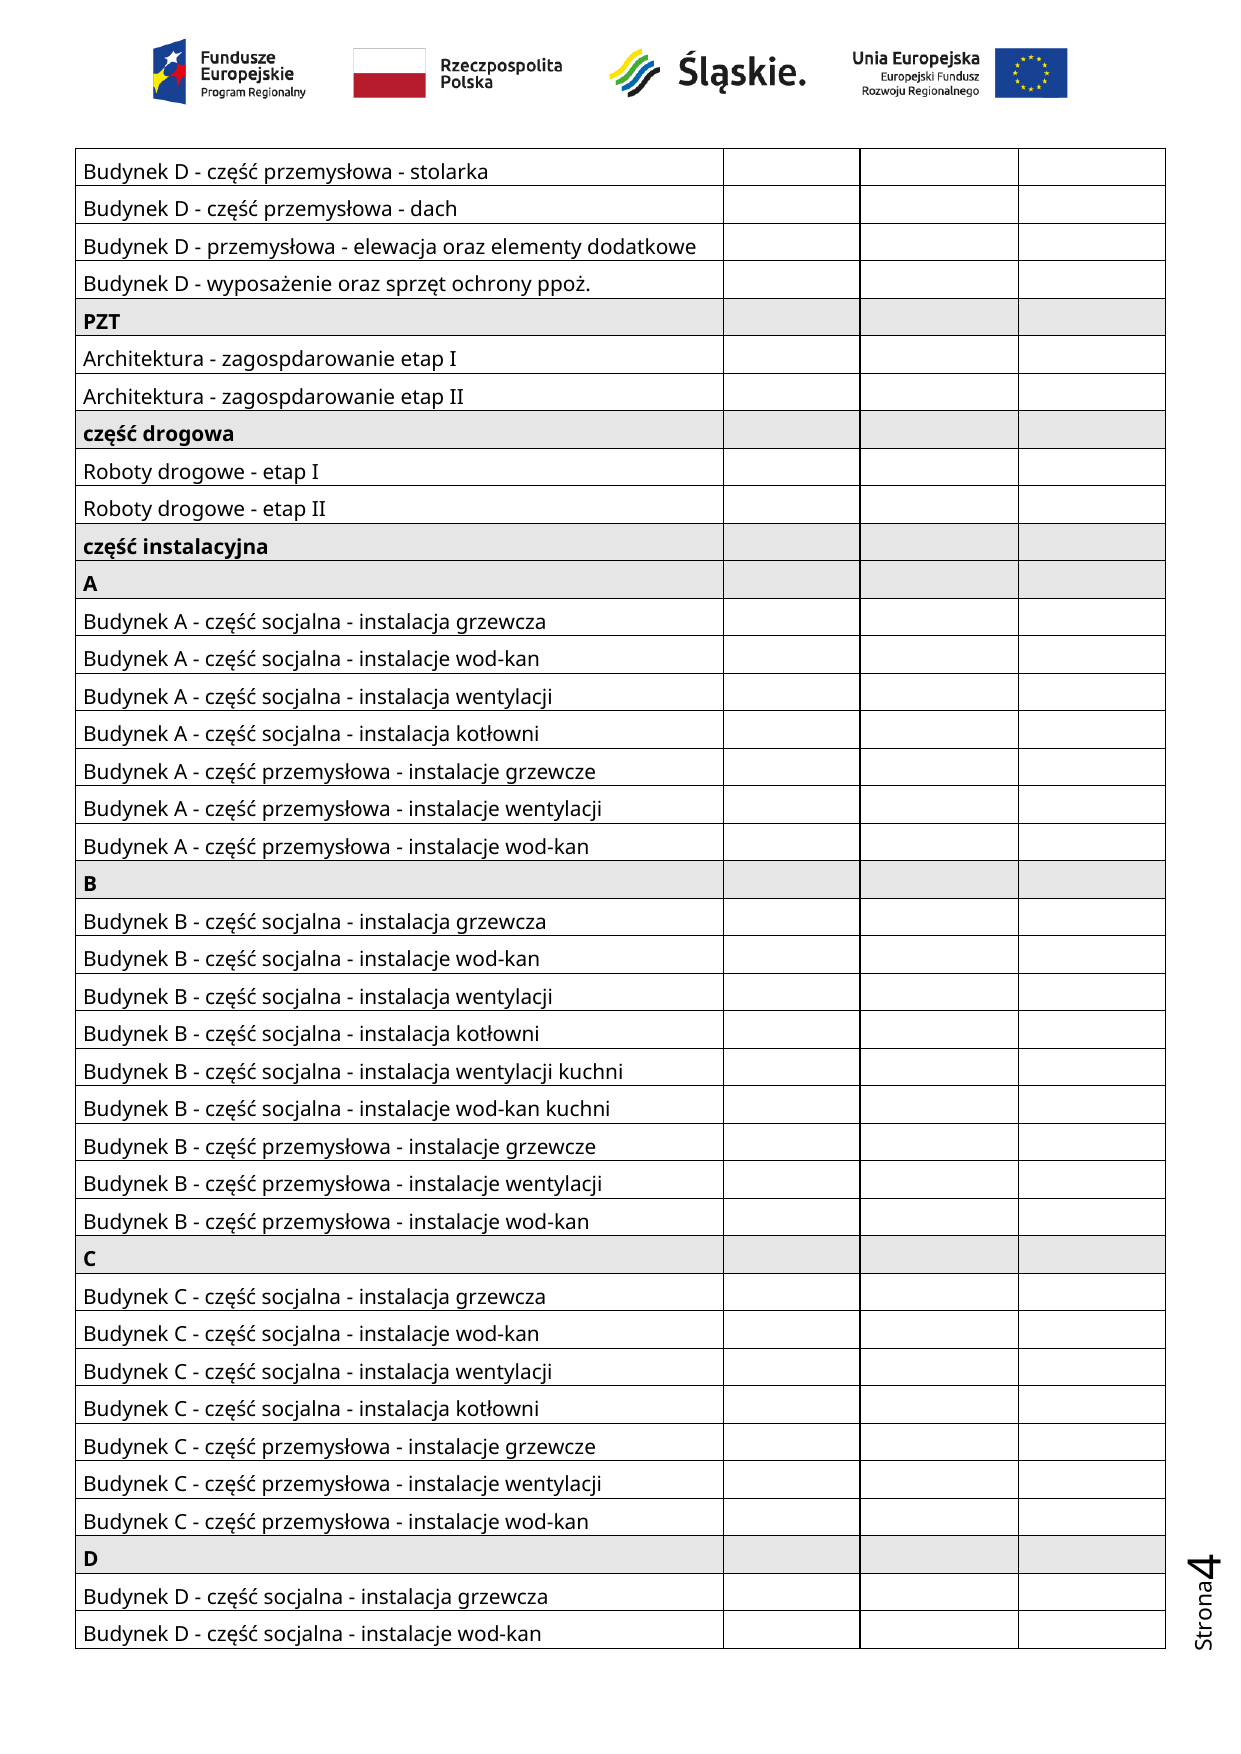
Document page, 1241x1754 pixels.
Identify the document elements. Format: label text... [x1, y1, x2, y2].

table_cell Architektura - zagospdarowanie etap II [76, 374, 723, 410]
table_cell C [76, 1236, 723, 1273]
table_cell [861, 861, 1018, 898]
table_cell [1019, 149, 1165, 185]
table_cell Budynek B - część socjalna - instalacja wentylacji kuchni [76, 1049, 723, 1085]
table_cell [861, 449, 1018, 485]
table_cell Budynek A - część socjalna - instalacja wentylacji [76, 674, 723, 710]
table_cell [1019, 599, 1165, 635]
table_cell [724, 636, 859, 673]
table_cell [724, 1161, 859, 1198]
table_cell [861, 524, 1018, 560]
table_cell [861, 1161, 1018, 1198]
table_cell Budynek A - część socjalna - instalacje wod-kan [76, 636, 723, 673]
table_cell [724, 486, 859, 523]
table_cell Budynek B - część przemysłowa - instalacje wentylacji [76, 1161, 723, 1198]
table_cell Budynek C - część przemysłowa - instalacje wentylacji [76, 1461, 723, 1498]
table_cell [724, 1349, 859, 1385]
table_cell Budynek C - część przemysłowa - instalacje wod-kan [76, 1499, 723, 1535]
table_cell [1019, 336, 1165, 373]
table_cell [861, 149, 1018, 185]
table_cell D [76, 1536, 723, 1573]
table_cell [861, 186, 1018, 223]
table_cell [724, 674, 859, 710]
table_cell [1019, 636, 1165, 673]
table_cell [724, 711, 859, 748]
table_cell [861, 561, 1018, 598]
table_cell [724, 824, 859, 860]
table_cell Budynek A - część socjalna - instalacja kotłowni [76, 711, 723, 748]
table_cell [1019, 1124, 1165, 1160]
table_cell [724, 936, 859, 973]
table_cell Budynek D - część socjalna - instalacje wod-kan [76, 1611, 723, 1648]
table_cell Budynek D - część przemysłowa - dach [76, 186, 723, 223]
table_cell Budynek A - część socjalna - instalacja grzewcza [76, 599, 723, 635]
table_cell Budynek C - część przemysłowa - instalacje grzewcze [76, 1424, 723, 1460]
table_cell [861, 674, 1018, 710]
table_cell Budynek B - część socjalna - instalacja wentylacji [76, 974, 723, 1010]
table_cell [724, 1386, 859, 1423]
table_cell [1019, 711, 1165, 748]
table_cell [861, 1049, 1018, 1085]
table_cell [861, 299, 1018, 335]
table_cell [861, 1574, 1018, 1610]
table_cell [1019, 374, 1165, 410]
table_cell [724, 1536, 859, 1573]
table_cell [724, 974, 859, 1010]
table_cell [861, 374, 1018, 410]
table_cell Budynek B - część socjalna - instalacja kotłowni [76, 1011, 723, 1048]
table_cell Budynek D - wyposażenie oraz sprzęt ochrony ppoż. [76, 261, 723, 298]
table_cell [1019, 1424, 1165, 1460]
table_cell [1019, 524, 1165, 560]
table_cell [1019, 786, 1165, 823]
table_cell [1019, 1499, 1165, 1535]
table_cell [1019, 1386, 1165, 1423]
table_cell Budynek A - część przemysłowa - instalacje grzewcze [76, 749, 723, 785]
table_cell [1019, 974, 1165, 1010]
table_cell [1019, 186, 1165, 223]
table_cell [1019, 299, 1165, 335]
table_cell B [76, 861, 723, 898]
table_cell część drogowa [76, 411, 723, 448]
table_cell [724, 1199, 859, 1235]
table_cell [724, 1124, 859, 1160]
table_cell [861, 1274, 1018, 1310]
table_cell [861, 1349, 1018, 1385]
table_cell [861, 1424, 1018, 1460]
table_cell [861, 261, 1018, 298]
table_cell [1019, 411, 1165, 448]
table_cell [724, 524, 859, 560]
table_cell Budynek C - część socjalna - instalacje wod-kan [76, 1311, 723, 1348]
table_cell [861, 1499, 1018, 1535]
table_cell [861, 1536, 1018, 1573]
table_cell [1019, 824, 1165, 860]
table_cell [724, 599, 859, 635]
table_cell [861, 749, 1018, 785]
table_cell [861, 1611, 1018, 1648]
table_cell Budynek A - część przemysłowa - instalacje wod-kan [76, 824, 723, 860]
table_cell [861, 336, 1018, 373]
table_cell [1019, 486, 1165, 523]
table_cell [861, 1236, 1018, 1273]
table_cell Budynek C - część socjalna - instalacja kotłowni [76, 1386, 723, 1423]
table_cell [724, 1461, 859, 1498]
table_cell [861, 786, 1018, 823]
table_cell [1019, 561, 1165, 598]
table_cell [1019, 674, 1165, 710]
table_cell [724, 1274, 859, 1310]
table_cell Architektura - zagospdarowanie etap I [76, 336, 723, 373]
table_cell Budynek D - część przemysłowa - stolarka [76, 149, 723, 185]
table_cell [1019, 1086, 1165, 1123]
table_cell [861, 899, 1018, 935]
table_cell [861, 1086, 1018, 1123]
table_cell [724, 1049, 859, 1085]
table_cell Budynek B - część socjalna - instalacje wod-kan [76, 936, 723, 973]
table_cell [1019, 1461, 1165, 1498]
table_cell [861, 824, 1018, 860]
table_cell [1019, 1274, 1165, 1310]
table_cell [724, 149, 859, 185]
table_cell [861, 1461, 1018, 1498]
table_cell Budynek D - część socjalna - instalacja grzewcza [76, 1574, 723, 1610]
table_cell część instalacyjna [76, 524, 723, 560]
table_cell [1019, 449, 1165, 485]
table_cell [1019, 1236, 1165, 1273]
table_cell [1019, 749, 1165, 785]
table_cell [861, 224, 1018, 260]
table_cell [861, 974, 1018, 1010]
table_cell [861, 486, 1018, 523]
table_cell [1019, 861, 1165, 898]
table_cell [724, 861, 859, 898]
table_cell A [76, 561, 723, 598]
table_cell [724, 1086, 859, 1123]
table_cell [724, 411, 859, 448]
table_cell [724, 749, 859, 785]
table_cell [724, 261, 859, 298]
table_cell [724, 1611, 859, 1648]
table_cell [861, 599, 1018, 635]
table_cell [1019, 1011, 1165, 1048]
table_cell [724, 1011, 859, 1048]
table_cell [1019, 899, 1165, 935]
table_cell [724, 1499, 859, 1535]
table_cell Budynek C - część socjalna - instalacja grzewcza [76, 1274, 723, 1310]
table_cell [724, 1236, 859, 1273]
table_cell Budynek A - część przemysłowa - instalacje wentylacji [76, 786, 723, 823]
table_cell [724, 299, 859, 335]
table_cell [861, 1124, 1018, 1160]
table_cell Budynek D - przemysłowa - elewacja oraz elementy dodatkowe [76, 224, 723, 260]
table_cell Budynek C - część socjalna - instalacja wentylacji [76, 1349, 723, 1385]
table_cell [1019, 1311, 1165, 1348]
table_cell [724, 1574, 859, 1610]
table_cell [1019, 1611, 1165, 1648]
table_cell [861, 1311, 1018, 1348]
table_cell [1019, 224, 1165, 260]
table_cell [1019, 261, 1165, 298]
table_cell [1019, 1199, 1165, 1235]
table_cell [724, 561, 859, 598]
table_cell [1019, 1536, 1165, 1573]
table_cell Roboty drogowe - etap II [76, 486, 723, 523]
table_cell [1019, 936, 1165, 973]
table_cell [861, 936, 1018, 973]
table_cell Budynek B - część socjalna - instalacje wod-kan kuchni [76, 1086, 723, 1123]
table_cell [861, 636, 1018, 673]
table_cell [724, 224, 859, 260]
table_cell [724, 1311, 859, 1348]
table_cell [724, 786, 859, 823]
table_cell [1019, 1349, 1165, 1385]
table_cell [861, 411, 1018, 448]
table_cell Budynek B - część przemysłowa - instalacje wod-kan [76, 1199, 723, 1235]
table_cell Budynek B - część przemysłowa - instalacje grzewcze [76, 1124, 723, 1160]
table_cell [724, 186, 859, 223]
table_cell [861, 711, 1018, 748]
table_cell PZT [76, 299, 723, 335]
table_cell [1019, 1574, 1165, 1610]
picture [137, 22, 1083, 119]
table_cell Budynek B - część socjalna - instalacja grzewcza [76, 899, 723, 935]
table_cell Roboty drogowe - etap I [76, 449, 723, 485]
table_cell [861, 1386, 1018, 1423]
table_cell [861, 1011, 1018, 1048]
table_cell [724, 1424, 859, 1460]
table_cell [724, 336, 859, 373]
table_cell [724, 449, 859, 485]
table_cell [861, 1199, 1018, 1235]
table_cell [724, 374, 859, 410]
table_cell [1019, 1161, 1165, 1198]
table_cell [724, 899, 859, 935]
table_cell [1019, 1049, 1165, 1085]
